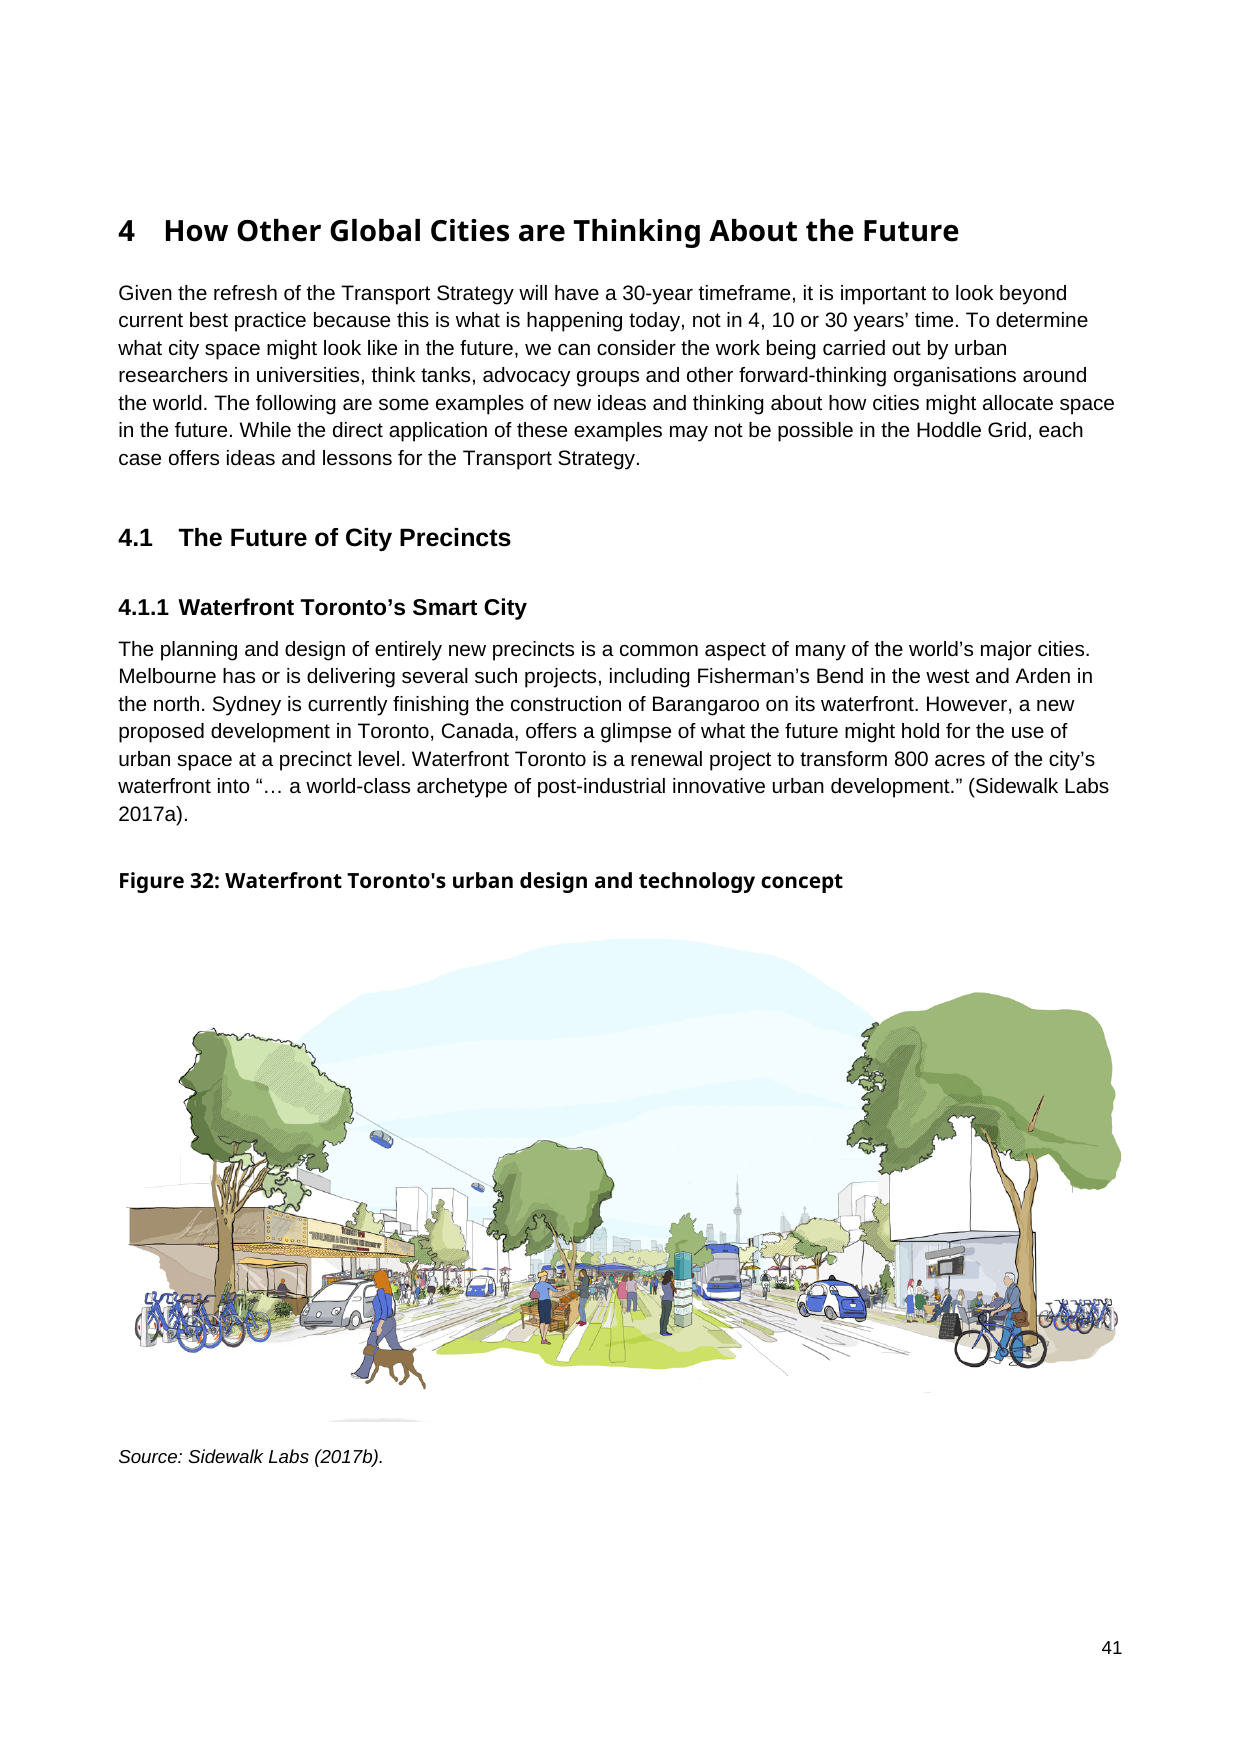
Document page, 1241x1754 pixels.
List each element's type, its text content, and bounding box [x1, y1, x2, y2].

text Source: Sidewalk Labs (2017b). [118, 1446, 1122, 1467]
text Figure 32: Waterfront Toronto's urban design and technology concept [118, 867, 1122, 895]
subtitle The Future of City Precincts [118, 523, 1122, 552]
picture [118, 920, 1122, 1422]
text Given the refresh of the Transport Strategy will have a 30-year timeframe, it is important to look beyond current best practice because this is what is happening today, not in 4, 10 or 30 years’ time. To determine what city space might look like in the future, we can consider the work being carried out by urban researchers in universities, think tanks, advocacy groups and other forward-thinking organisations around the world. The following are some examples of new ideas and thinking about how cities might allocate space in the future. While the direct application of these examples may not be possible in the Hoddle Grid, each case offers ideas and lessons for the Transport Strategy. [118, 281, 1122, 470]
subtitle How Other Global Cities are Thinking About the Future [118, 210, 1122, 250]
subtitle Waterfront Toronto’s Smart City [118, 594, 1122, 620]
text The planning and design of entirely new precincts is a common aspect of many of the world’s major cities. Melbourne has or is delivering several such projects, including Fisherman’s Bend in the west and Arden in the north. Sydney is currently finishing the construction of Barangaroo on its waterfront. However, a new proposed development in Toronto, Canada, offers a glimpse of what the future might hold for the use of urban space at a precinct level. Waterfront Toronto is a renewal project to transform 800 acres of the city’s waterfront into “… a world-class archetype of post-industrial innovative urban development.” (Sidewalk Labs 2017a). [118, 637, 1122, 826]
